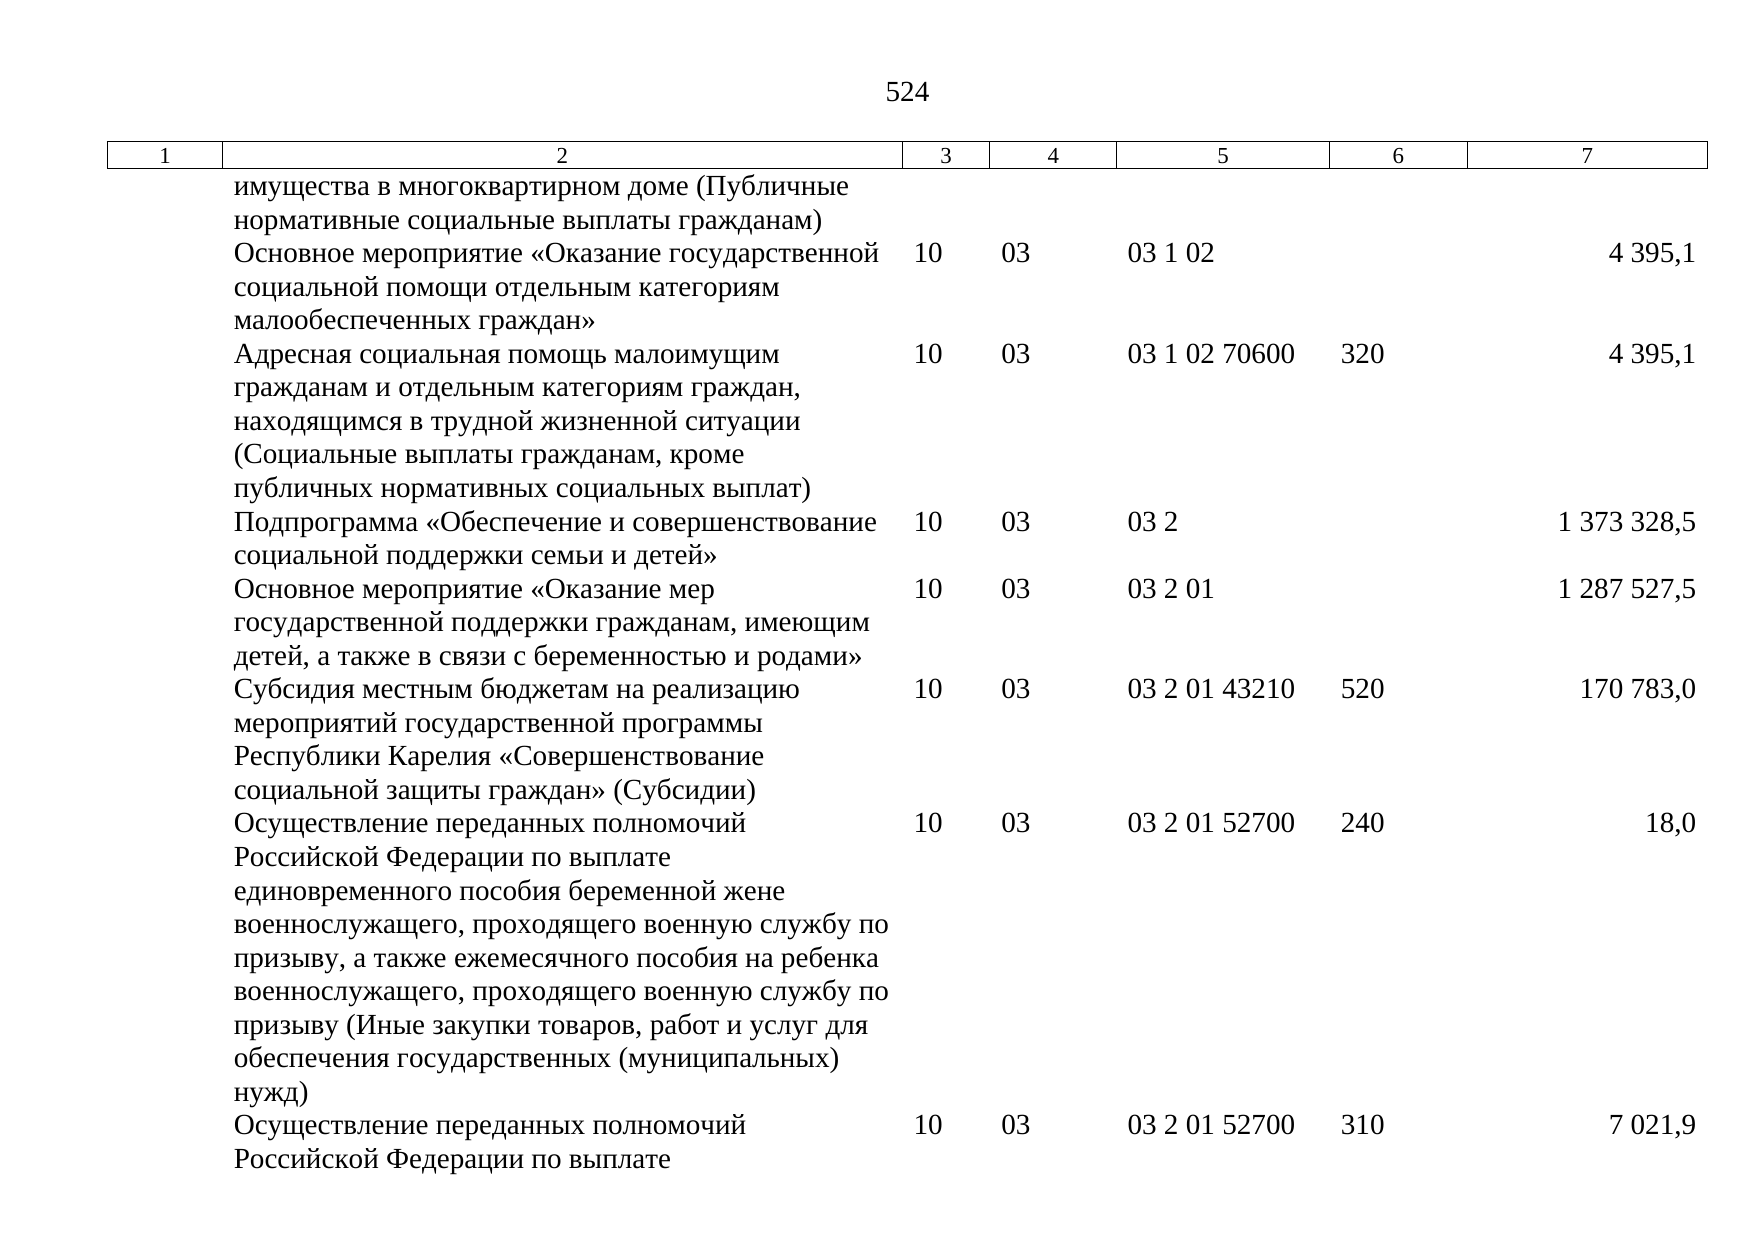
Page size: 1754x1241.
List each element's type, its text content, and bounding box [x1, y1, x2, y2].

table_header 2 [223, 142, 902, 168]
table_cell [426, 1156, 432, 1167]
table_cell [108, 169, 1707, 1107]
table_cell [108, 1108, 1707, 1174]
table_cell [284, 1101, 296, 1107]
table_header 5 [1117, 142, 1329, 168]
table_header 4 [990, 142, 1116, 168]
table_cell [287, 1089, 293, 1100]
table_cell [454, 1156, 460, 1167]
table_header 3 [903, 142, 989, 168]
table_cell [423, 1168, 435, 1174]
table_header 6 [1330, 142, 1467, 168]
table_header 1 [108, 142, 222, 168]
table_header 7 [1468, 142, 1707, 168]
